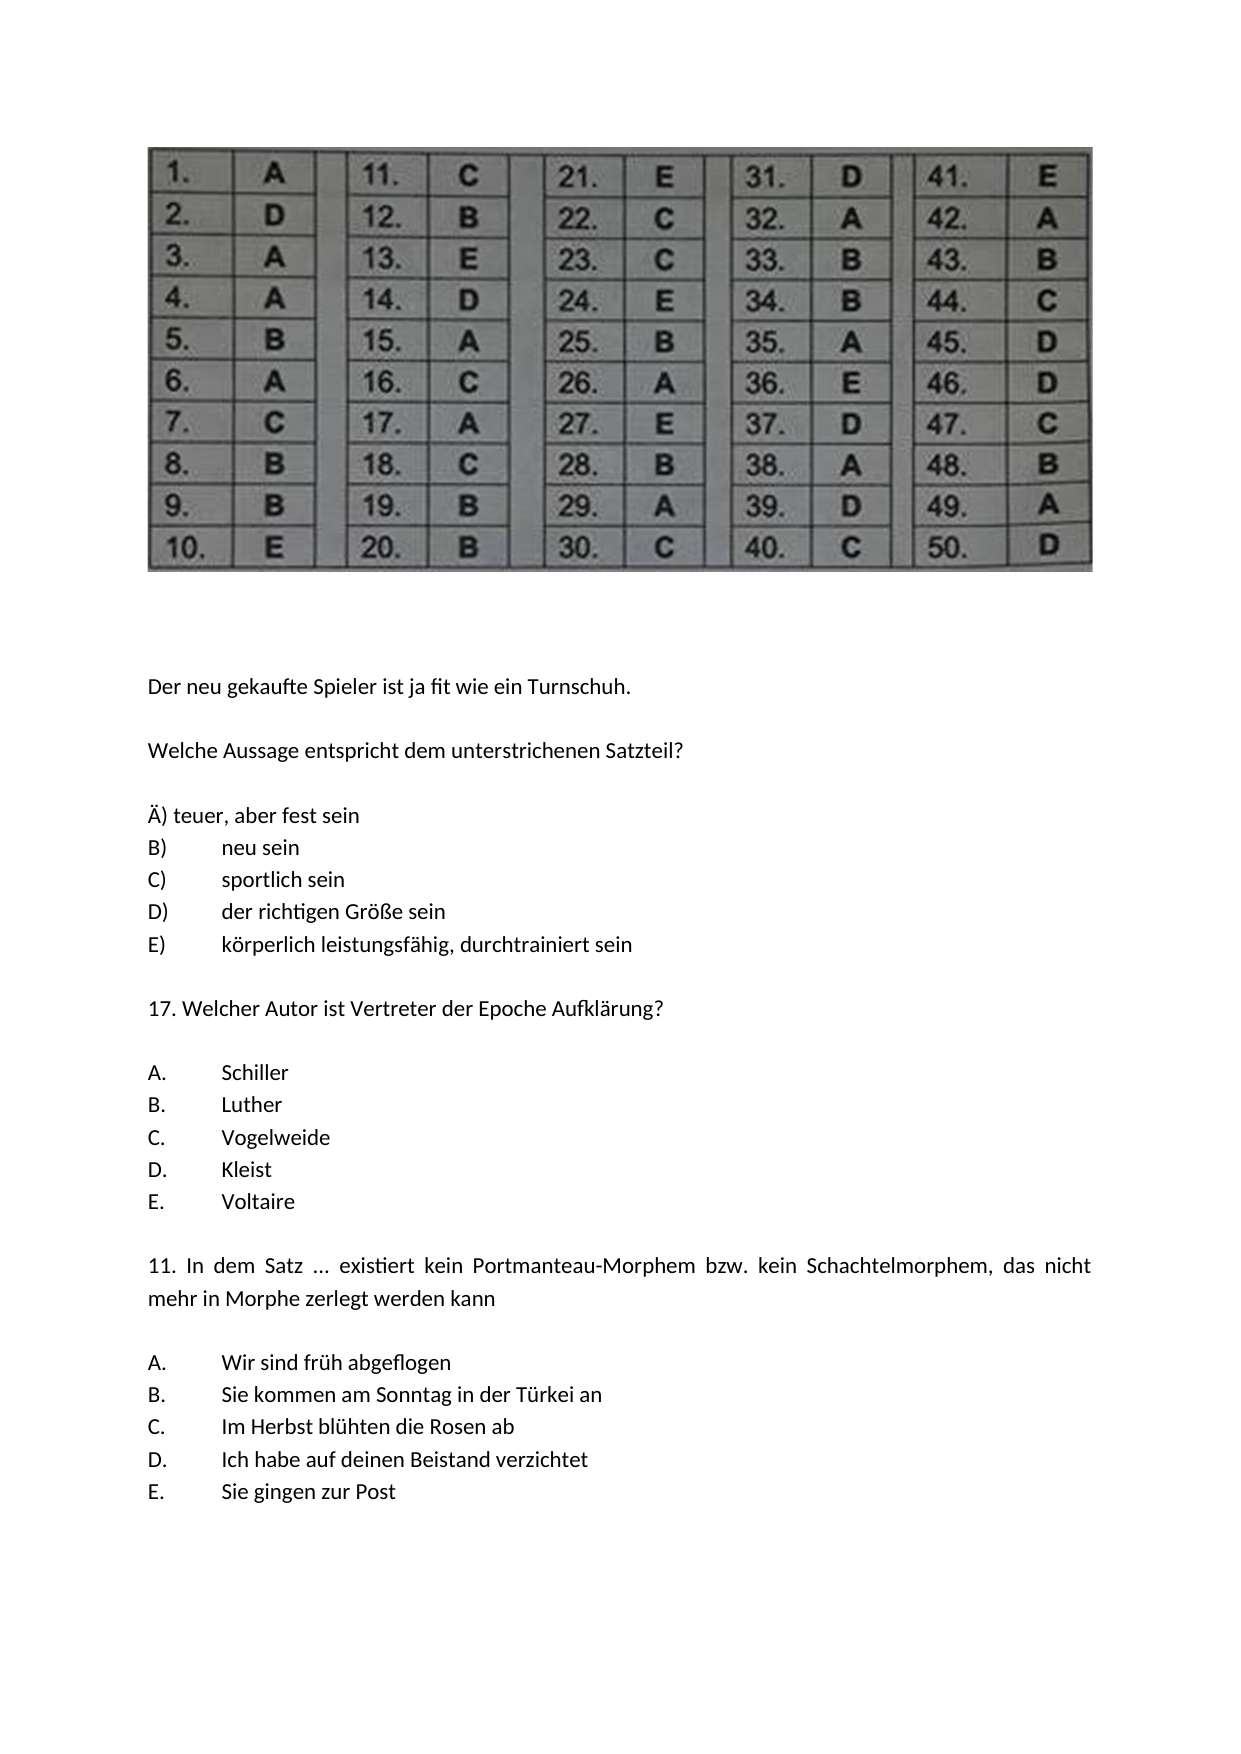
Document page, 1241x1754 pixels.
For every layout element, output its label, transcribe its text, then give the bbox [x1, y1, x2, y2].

text Ä) teuer, aber fest sein [148, 801, 1093, 829]
text Welche Aussage entspricht dem unterstrichenen Satzteil? [148, 737, 1093, 764]
text D. Kleist [148, 1155, 1093, 1183]
text C) sportlich sein [148, 865, 1093, 893]
text 17. Welcher Autor ist Vertreter der Epoche Aufklärung? [148, 994, 1093, 1022]
text E. Voltaire [148, 1187, 1093, 1215]
text 11. In dem Satz ... existiert kein Portmanteau-Morphem bzw. kein Schachtelmorphem, das nicht mehr in Morphe zerlegt werden kann [148, 1252, 1093, 1312]
text Der neu gekaufte Spieler ist ja fit wie ein Turnschuh. [148, 672, 1093, 700]
text A. Wir sind früh abgeflogen [148, 1348, 1093, 1376]
picture [147, 147, 1093, 572]
text B. Luther [148, 1091, 1093, 1119]
text D) der richtigen Größe sein [148, 897, 1093, 926]
text B) neu sein [148, 833, 1093, 861]
text B. Sie kommen am Sonntag in der Türkei an [148, 1380, 1093, 1408]
text E) körperlich leistungsfähig, durchtrainiert sein [148, 930, 1093, 958]
text D. Ich habe auf deinen Beistand verzichtet [148, 1445, 1093, 1473]
text C. Im Herbst blühten die Rosen ab [148, 1412, 1093, 1441]
text C. Vogelweide [148, 1123, 1093, 1151]
text E. Sie gingen zur Post [148, 1477, 1093, 1505]
text A. Schiller [148, 1058, 1093, 1086]
